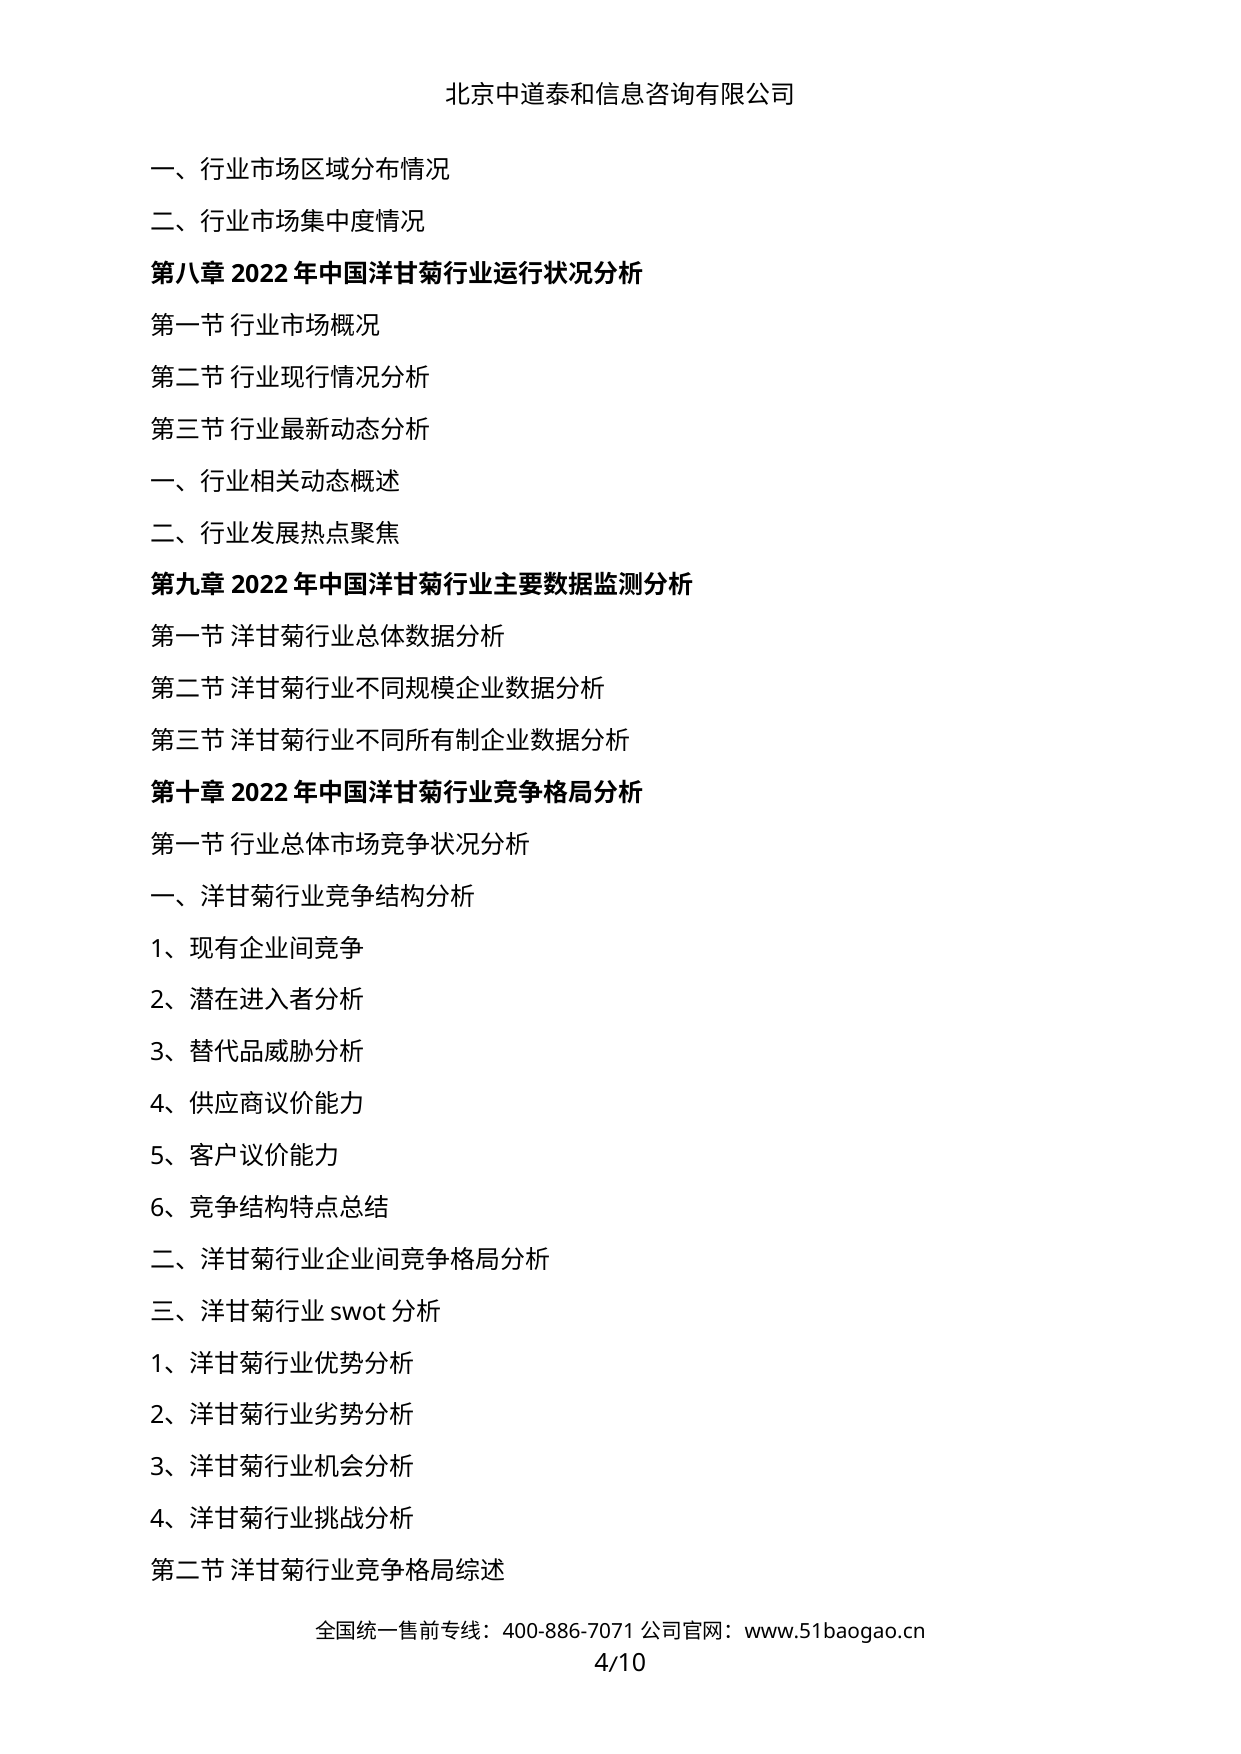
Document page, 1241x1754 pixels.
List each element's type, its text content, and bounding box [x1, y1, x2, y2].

text 一、行业市场区域分布情况 [150, 150, 1090, 186]
text 4、洋甘菊行业挑战分析 [150, 1499, 1090, 1535]
text 第二节 洋甘菊行业竞争格局综述 [150, 1551, 1090, 1587]
text 6、竞争结构特点总结 [150, 1187, 1090, 1224]
text 2、潜在进入者分析 [150, 980, 1090, 1016]
text 第八章 2022年中国洋甘菊行业运行状况分析 [150, 254, 1090, 290]
text 一、行业相关动态概述 [150, 461, 1090, 497]
text 二、行业发展热点聚焦 [150, 513, 1090, 549]
text 第九章 2022年中国洋甘菊行业主要数据监测分析 [150, 565, 1090, 601]
text 第三节 行业最新动态分析 [150, 409, 1090, 446]
text 第一节 洋甘菊行业总体数据分析 [150, 617, 1090, 653]
text 第一节 行业总体市场竞争状况分析 [150, 824, 1090, 861]
text 第二节 行业现行情况分析 [150, 357, 1090, 394]
text 3、洋甘菊行业机会分析 [150, 1447, 1090, 1483]
text 1、现有企业间竞争 [150, 928, 1090, 964]
text 第一节 行业市场概况 [150, 306, 1090, 342]
text 4、供应商议价能力 [150, 1084, 1090, 1120]
text 一、洋甘菊行业竞争结构分析 [150, 876, 1090, 912]
text 1、洋甘菊行业优势分析 [150, 1343, 1090, 1379]
text 三、洋甘菊行业swot分析 [150, 1291, 1090, 1327]
text 第三节 洋甘菊行业不同所有制企业数据分析 [150, 721, 1090, 757]
text 2、洋甘菊行业劣势分析 [150, 1395, 1090, 1431]
text 二、行业市场集中度情况 [150, 202, 1090, 238]
text 第十章 2022年中国洋甘菊行业竞争格局分析 [150, 772, 1090, 809]
text 5、客户议价能力 [150, 1136, 1090, 1172]
text 3、替代品威胁分析 [150, 1032, 1090, 1068]
text 第二节 洋甘菊行业不同规模企业数据分析 [150, 669, 1090, 705]
text 二、洋甘菊行业企业间竞争格局分析 [150, 1239, 1090, 1276]
